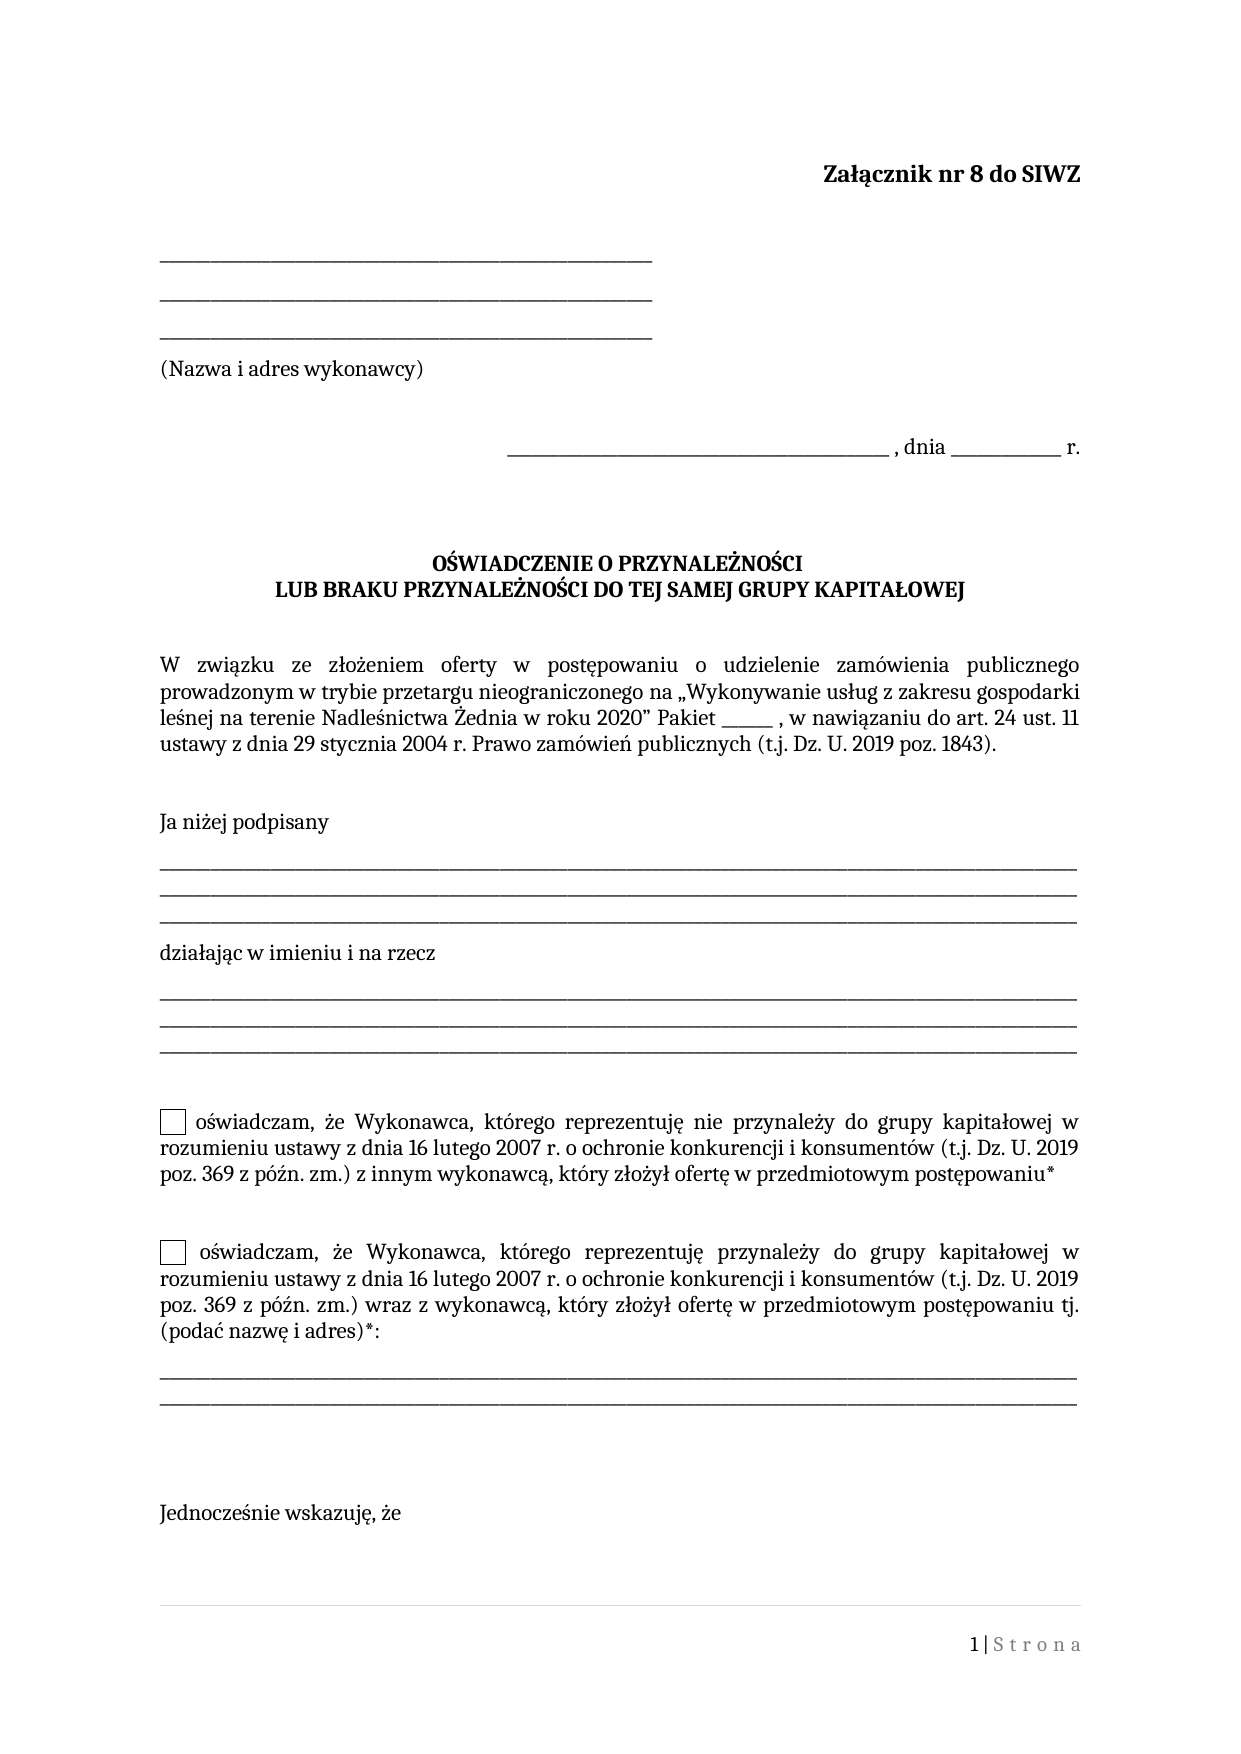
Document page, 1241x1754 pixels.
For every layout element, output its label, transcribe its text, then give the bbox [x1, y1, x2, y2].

text _____________________________________________ , dnia _____________ r. [159, 434, 1081, 460]
text __________________________________________________________ [159, 278, 1081, 305]
text Ja niżej podpisany [159, 809, 1081, 835]
text OŚWIADCZENIE O PRZYNALEŻNOŚCI LUB BRAKU PRZYNALEŻNOŚCI DO TEJ SAMEJ GRUPY KAPITAŁOWEJ [159, 550, 1081, 603]
text działając w imieniu i na rzecz [159, 939, 1081, 966]
text oświadczam, że Wykonawca, którego reprezentuję przynależy do grupy kapitałowej w rozumieniu ustawy z dnia 16 lutego 2007 r. o ochronie konkurencji i konsumentów (t.j. Dz. U. 2019 poz. 369 z późn. zm.) wraz z wykonawcą, który złożył ofertę w przedmiotowym postępowaniu tj. (podać nazwę i adres)*: [159, 1239, 1081, 1344]
text Jednocześnie wskazuję, że [159, 1500, 1081, 1526]
text ____________________________________________________________________________________________________________________________________________________________________________________________________________________________________________________________________________________________________________________________________ [159, 978, 1081, 1057]
text Załącznik nr 8 do SIWZ [159, 159, 1081, 188]
text (Nazwa i adres wykonawcy) [159, 356, 1081, 382]
text oświadczam, że Wykonawca, którego reprezentuję nie przynależy do grupy kapitałowej w rozumieniu ustawy z dnia 16 lutego 2007 r. o ochronie konkurencji i konsumentów (t.j. Dz. U. 2019 poz. 369 z późn. zm.) z innym wykonawcą, który złożył ofertę w przedmiotowym postępowaniu* [159, 1108, 1081, 1188]
text __________________________________________________________ [159, 317, 1081, 344]
text ________________________________________________________________________________________________________________________________________________________________________________________________________________________ [159, 1357, 1081, 1409]
text W związku ze złożeniem oferty w postępowaniu o udzielenie zamówienia publicznego prowadzonym w trybie przetargu nieograniczonego na „Wykonywanie usług z zakresu gospodarki leśnej na terenie Nadleśnictwa Żednia w roku 2020” Pakiet ______ , w nawiązaniu do art. 24 ust. 11 ustawy z dnia 29 stycznia 2004 r. Prawo zamówień publicznych (t.j. Dz. U. 2019 poz. 1843). [159, 652, 1081, 757]
text __________________________________________________________ [159, 239, 1081, 266]
text ____________________________________________________________________________________________________________________________________________________________________________________________________________________________________________________________________________________________________________________________________ [159, 848, 1081, 927]
